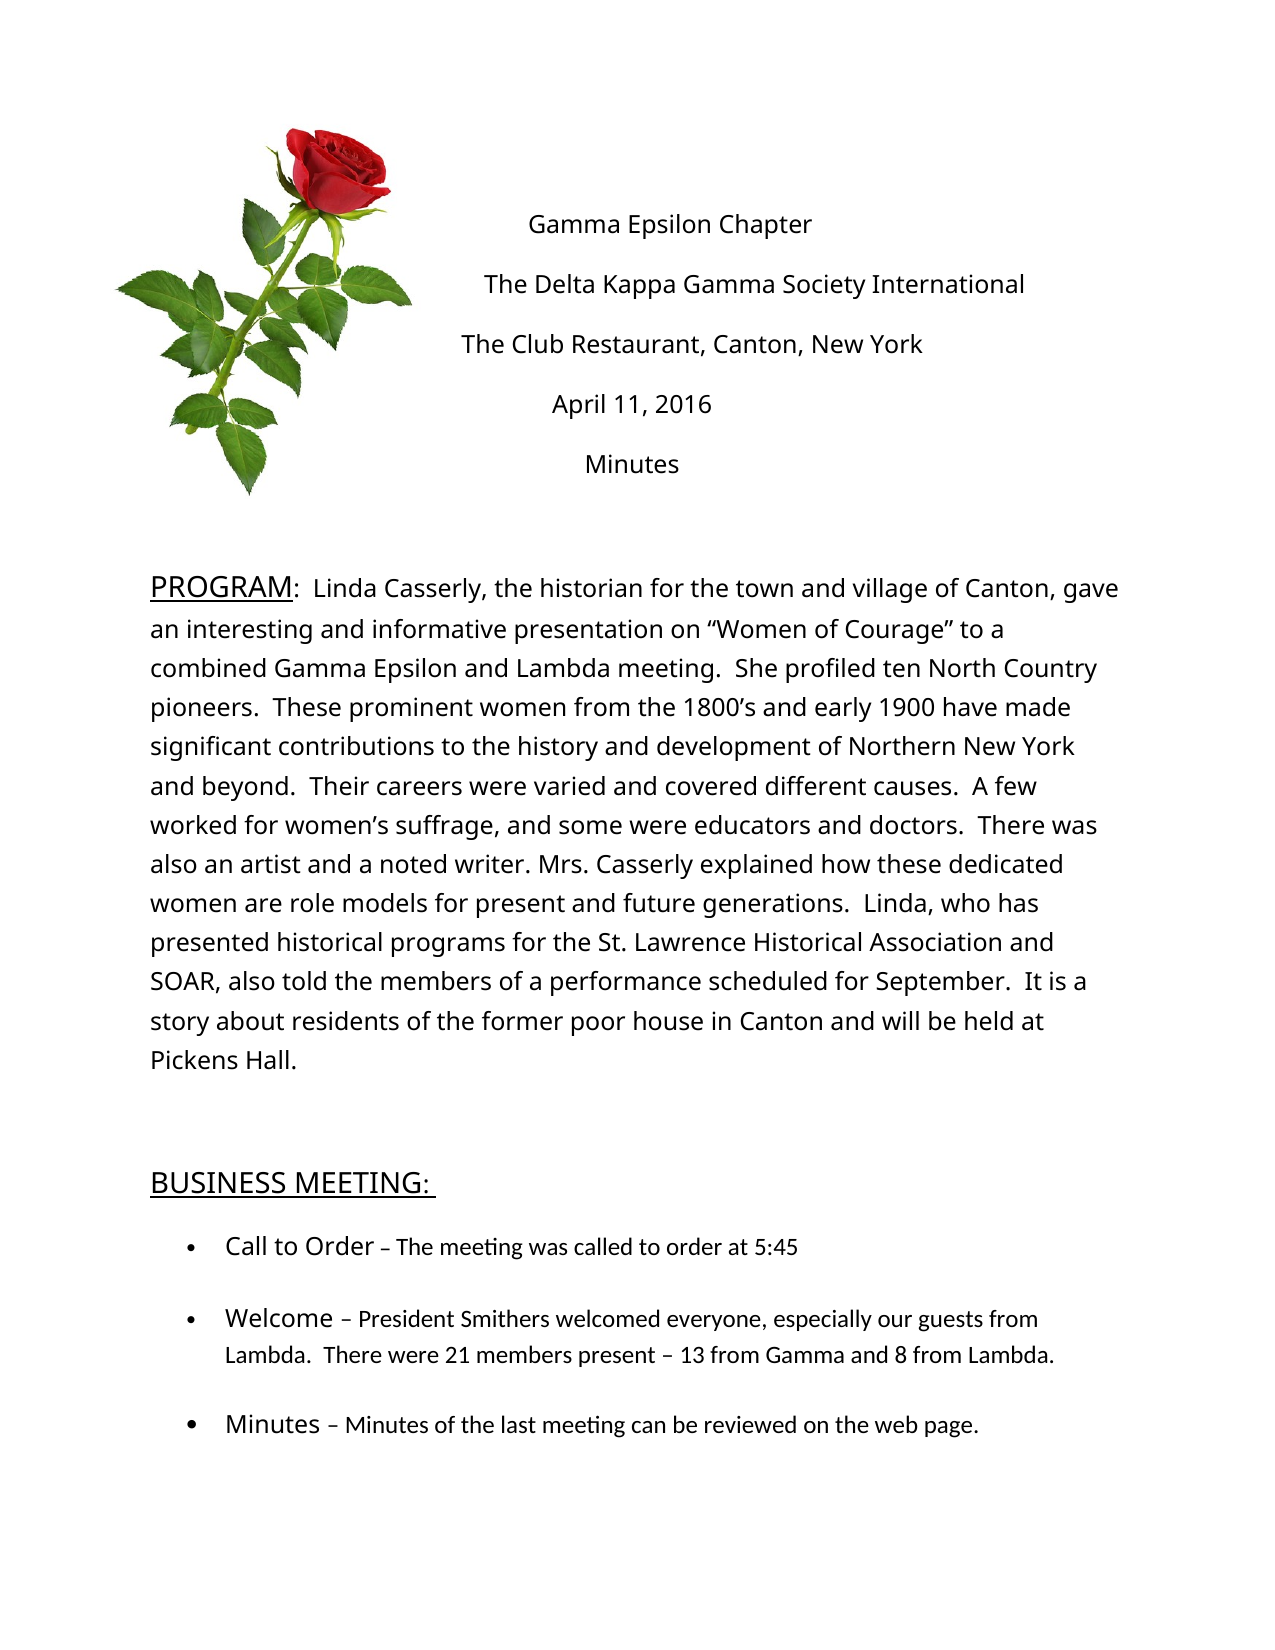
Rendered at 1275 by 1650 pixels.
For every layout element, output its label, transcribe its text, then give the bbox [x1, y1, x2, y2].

text April 11, 2016 [150, 387, 1125, 421]
list Minutes – Minutes of the last meeting can be reviewed on the web page. [187, 1407, 1125, 1441]
text The Club Restaurant, Canton, New York [150, 327, 1125, 361]
text The Delta Kappa Gamma Society International [150, 267, 1125, 301]
text Gamma Epsilon Chapter [150, 207, 1125, 241]
picture [45, 100, 485, 540]
list Welcome – President Smithers welcomed everyone, especially our guests from Lambda. There were 21 members present – 13 from Gamma and 8 from Lambda. [187, 1301, 1125, 1369]
text BUSINESS MEETING: [150, 1162, 1125, 1202]
text Minutes [150, 447, 1125, 481]
list Call to Order – The meeting was called to order at 5:45 [150, 1229, 1125, 1263]
text PROGRAM: Linda Casserly, the historian for the town and village of Canton, gave an interesting and informative presentation on “Women of Courage” to a combined Gamma Epsilon and Lambda meeting. She profiled ten North Country pioneers. These prominent women from the 1800’s and early 1900 have made significant contributions to the history and development of Northern New York and beyond. Their careers were varied and covered different causes. A few worked for women’s suffrage, and some were educators and doctors. There was also an artist and a noted writer. Mrs. Casserly explained how these dedicated women are role models for present and future generations. Linda, who has presented historical programs for the St. Lawrence Historical Association and SOAR, also told the members of a performance scheduled for September. It is a story about residents of the former poor house in Canton and will be held at Pickens Hall. [150, 567, 1125, 1076]
